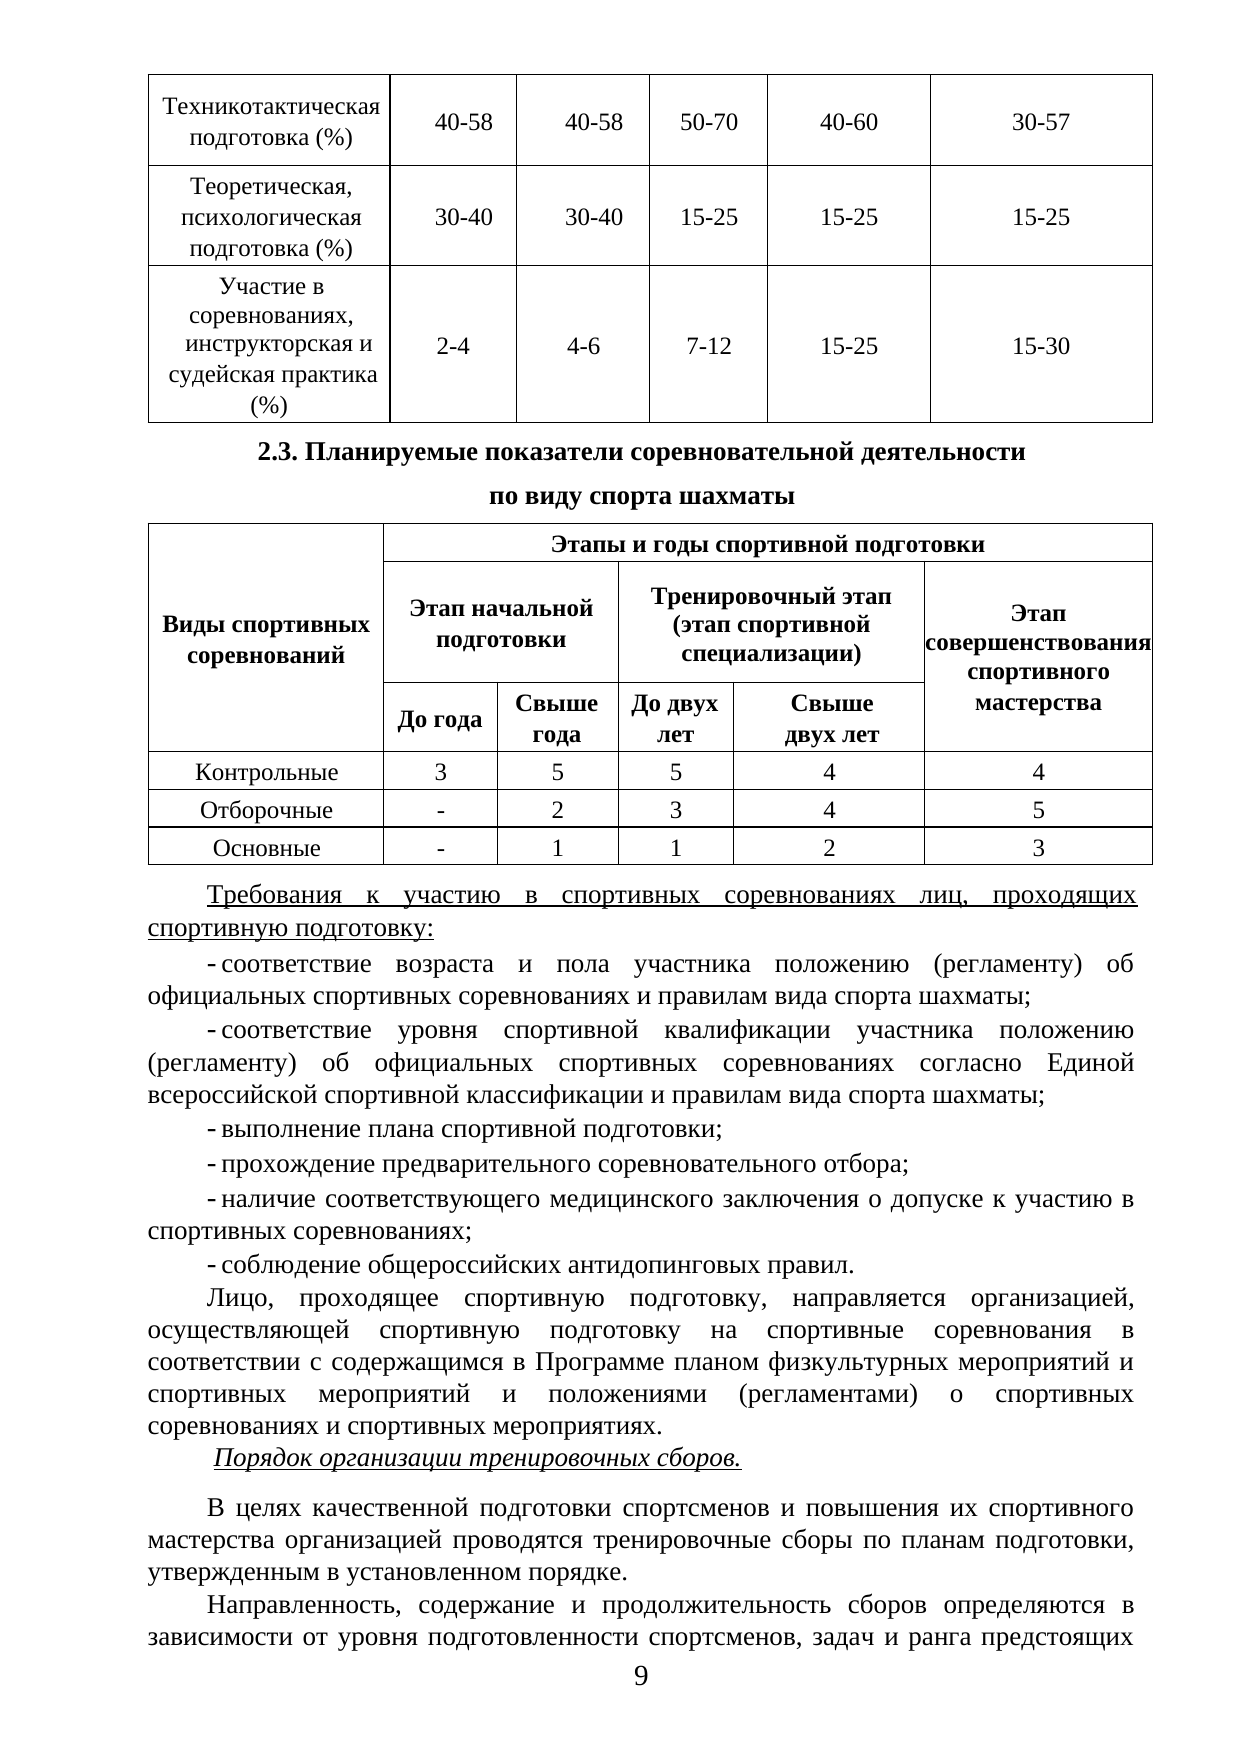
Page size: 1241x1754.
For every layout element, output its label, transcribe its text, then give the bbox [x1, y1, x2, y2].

table_cell 30-40 [517, 166, 649, 265]
table_cell 7-12 [650, 266, 767, 422]
table_cell 5 [498, 752, 618, 788]
text Требования к участию в спортивных соревнованиях лиц, проходящих спортивную подготовку: [147, 878, 1138, 943]
table_cell 4-6 [517, 266, 649, 422]
table_cell 4 [734, 790, 924, 826]
table_cell 50-70 [650, 75, 767, 165]
table_cell 5 [925, 790, 1152, 826]
list соблюдение общероссийских антидопинговых правил. [147, 1247, 1135, 1280]
list соответствие уровня спортивной квалификации участника положению (регламенту) об официальных спортивных соревнованиях согласно Единой всероссийской спортивной классификации и правилам вида спорта шахматы; [147, 1012, 1135, 1109]
table_cell 40-58 [517, 75, 649, 165]
table_cell 30-57 [931, 75, 1152, 165]
table_cell 1 [619, 828, 733, 864]
table_cell 2-4 [391, 266, 516, 422]
table_cell 15-25 [768, 266, 930, 422]
text В целях качественной подготовки спортсменов и повышения их спортивного мастерства организацией проводятся тренировочные сборы по планам подготовки, утвержденным в установленном порядке. [147, 1491, 1135, 1587]
table_cell До года [384, 683, 497, 751]
table_header Виды спортивных соревнований [149, 524, 383, 751]
table_cell Тренировочный этап (этап спортивной специализации) [619, 562, 924, 682]
table_cell 15-30 [931, 266, 1152, 422]
text Порядок организации тренировочных сборов. [147, 1442, 1138, 1473]
table_cell Этап совершенствования спортивного мастерства [925, 562, 1152, 751]
subtitle 2.3. Планируемые показатели соревновательной деятельности [147, 435, 1136, 467]
table_cell 3 [925, 828, 1152, 864]
table_cell Этап начальной подготовки [384, 562, 618, 682]
table_cell 3 [384, 752, 497, 788]
table_cell 15-25 [650, 166, 767, 265]
table_cell Техникотактическая подготовка (%) [149, 75, 389, 165]
table_cell 3 [619, 790, 733, 826]
table_cell До двух лет [619, 683, 733, 751]
table_cell 40-60 [768, 75, 930, 165]
table_cell Свыше двух лет [734, 683, 924, 751]
table_cell 40-58 [391, 75, 516, 165]
list выполнение плана спортивной подготовки; [147, 1110, 1135, 1144]
table_cell Отборочные [149, 790, 383, 826]
table_cell - [384, 790, 497, 826]
table_cell - [384, 828, 497, 864]
list прохождение предварительного соревновательного отбора; [147, 1145, 1135, 1179]
table_cell Свыше года [498, 683, 618, 751]
list соответствие возраста и пола участника положению (регламенту) об официальных спортивных соревнованиях и правилам вида спорта шахматы; [147, 945, 1135, 1011]
table_cell Участие в соревнованиях, инструкторская и судейская практика (%) [149, 266, 389, 422]
table_cell Теоретическая, психологическая подготовка (%) [149, 166, 389, 265]
subtitle по виду спорта шахматы [147, 479, 1136, 510]
table_cell Контрольные [149, 752, 383, 788]
table_cell 5 [619, 752, 733, 788]
list наличие соответствующего медицинского заключения о допуске к участию в спортивных соревнованиях; [147, 1180, 1135, 1245]
table_header Этапы и годы спортивной подготовки [384, 524, 1152, 561]
table_cell 4 [734, 752, 924, 788]
table_cell 15-25 [931, 166, 1152, 265]
table_cell 15-25 [768, 166, 930, 265]
text Лицо, проходящее спортивную подготовку, направляется организацией, осуществляющей спортивную подготовку на спортивные соревнования в соответствии с содержащимся в Программе планом физкультурных мероприятий и спортивных мероприятий и положениями (регламентами) о спортивных соревнованиях и спортивных мероприятиях. [147, 1281, 1135, 1440]
table_cell 2 [498, 790, 618, 826]
table_cell Основные [149, 828, 383, 864]
table_cell 30-40 [391, 166, 516, 265]
table_cell 2 [734, 828, 924, 864]
table_cell 4 [925, 752, 1152, 788]
table_cell 1 [498, 828, 618, 864]
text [147, 1588, 1135, 1651]
